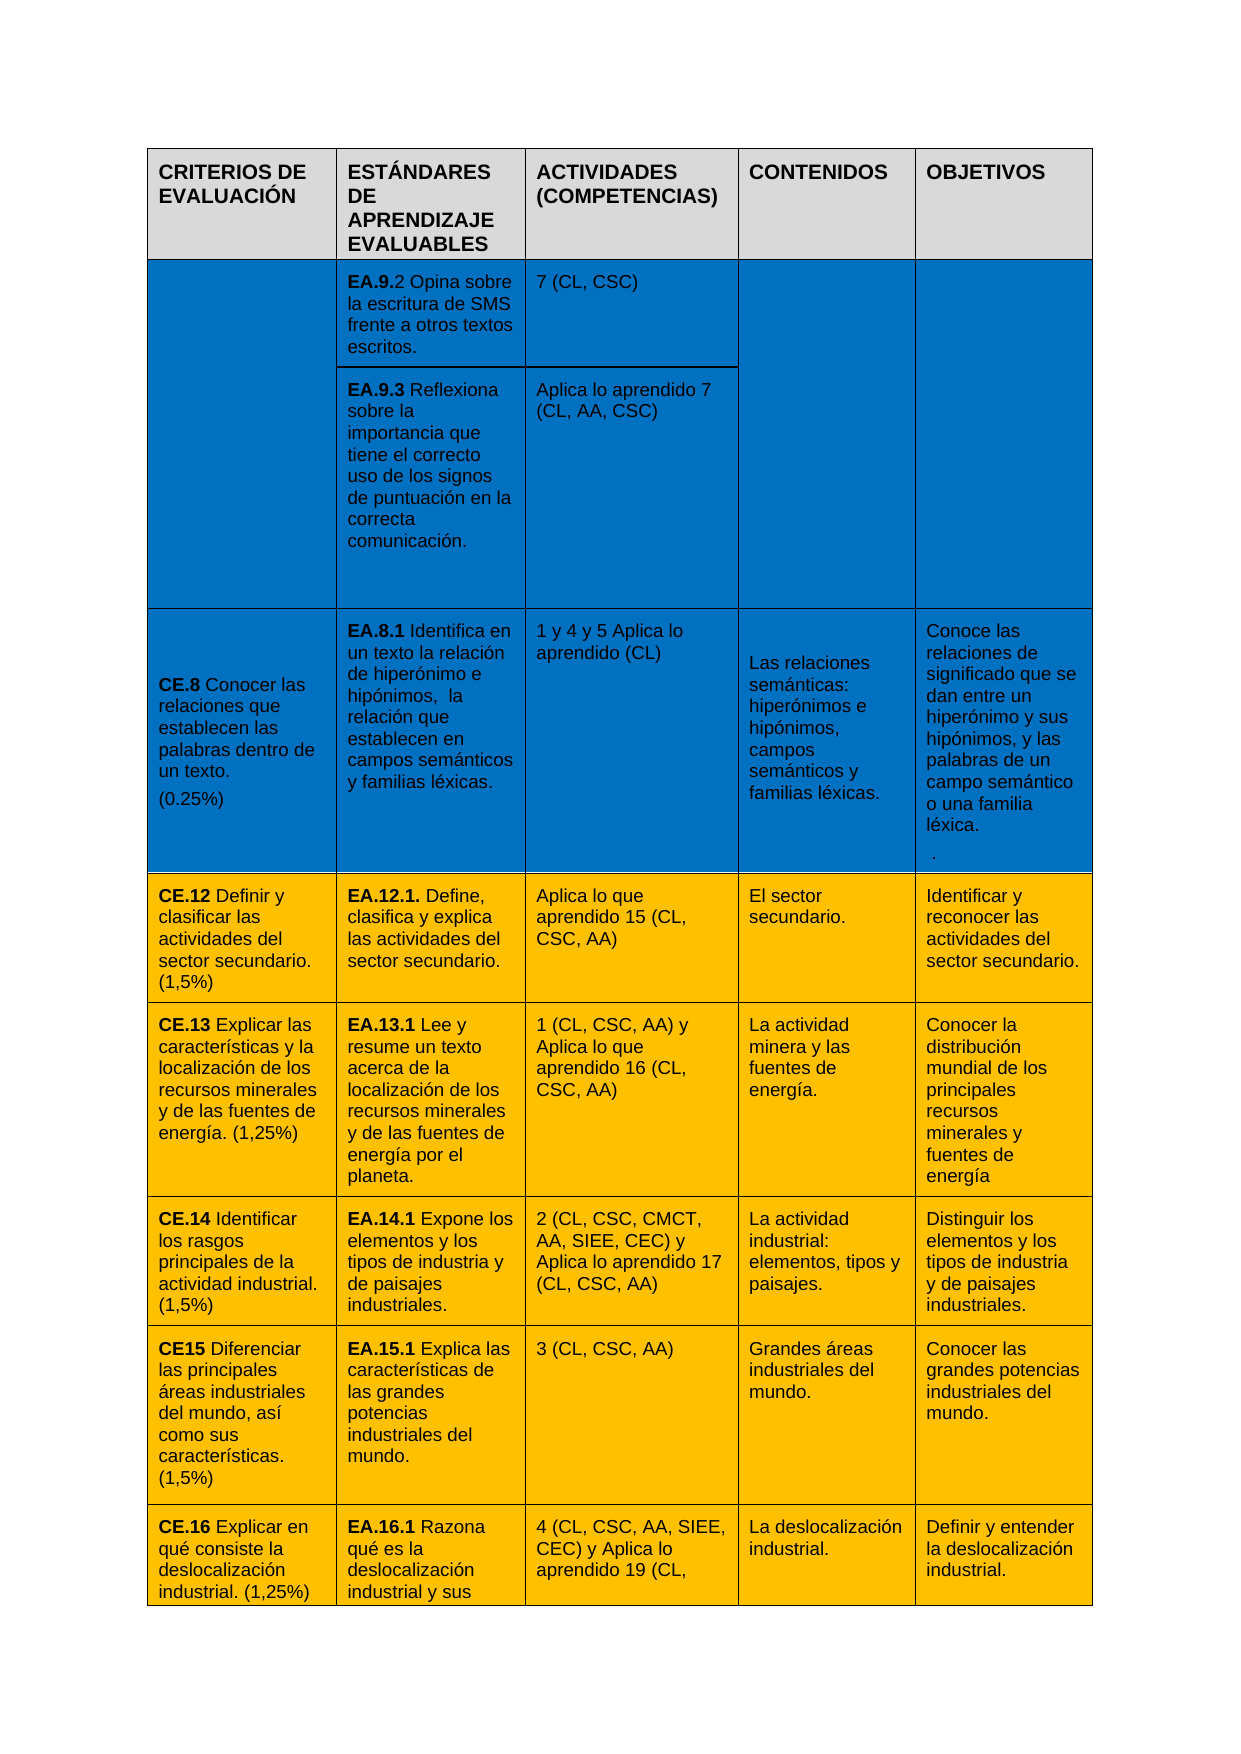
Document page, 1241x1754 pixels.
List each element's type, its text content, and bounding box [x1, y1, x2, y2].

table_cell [337, 1505, 525, 1605]
table_cell La actividad minera y las fuentes de energía. [739, 1003, 915, 1196]
table_cell Identificar y reconocer las actividades del sector secundario. [916, 874, 1092, 1002]
table_cell Aplica lo que aprendido 15 (CL, CSC, AA) [526, 874, 738, 1002]
table_header ESTÁNDARES DE APRENDIZAJE EVALUABLES [337, 149, 525, 259]
table_cell Conocer las grandes potencias industriales del mundo. [916, 1326, 1092, 1504]
table_cell EA.9.3 Reflexiona sobre la importancia que tiene el correcto uso de los signos de puntuación en la correcta comunicación. [337, 368, 525, 608]
table_cell EA.8.1 Identifica en un texto la relación de hiperónimo e hipónimos, la relación que establecen en campos semánticos y familias léxicas. [337, 609, 525, 872]
table_cell CE.8 Conocer las relaciones que establecen las palabras dentro de un texto. (0.25%) [148, 609, 336, 872]
table_cell CE.14 Identificar los rasgos principales de la actividad industrial. (1,5%) [148, 1197, 336, 1325]
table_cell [148, 260, 336, 608]
table_header CRITERIOS DE EVALUACIÓN [148, 149, 336, 259]
table_cell Conoce las relaciones de significado que se dan entre un hiperónimo y sus hipónimos, y las palabras de un campo semántico o una familia léxica. . [916, 609, 1092, 872]
table_cell Grandes áreas industriales del mundo. [739, 1326, 915, 1504]
table_cell 1 y 4 y 5 Aplica lo aprendido (CL) [526, 609, 738, 872]
table_cell La deslocalización industrial. [739, 1505, 915, 1605]
table_cell Distinguir los elementos y los tipos de industria y de paisajes industriales. [916, 1197, 1092, 1325]
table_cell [148, 1505, 336, 1605]
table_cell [526, 1505, 738, 1605]
table_cell EA.12.1. Define, clasifica y explica las actividades del sector secundario. [337, 874, 525, 1002]
table_cell CE15 Diferenciar las principales áreas industriales del mundo, así como sus características. (1,5%) [148, 1326, 336, 1504]
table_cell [916, 1505, 1092, 1605]
table_cell EA.13.1 Lee y resume un texto acerca de la localización de los recursos minerales y de las fuentes de energía por el planeta. [337, 1003, 525, 1196]
table_cell CE.12 Definir y clasificar las actividades del sector secundario. (1,5%) [148, 874, 336, 1002]
table_cell EA.9.2 Opina sobre la escritura de SMS frente a otros textos escritos. [337, 260, 525, 366]
table_header ACTIVIDADES (COMPETENCIAS) [526, 149, 738, 259]
table_cell EA.15.1 Explica las características de las grandes potencias industriales del mundo. [337, 1326, 525, 1504]
table_cell EA.14.1 Expone los elementos y los tipos de industria y de paisajes industriales. [337, 1197, 525, 1325]
table_cell 1 (CL, CSC, AA) y Aplica lo que aprendido 16 (CL, CSC, AA) [526, 1003, 738, 1196]
table_cell 7 (CL, CSC) [526, 260, 738, 366]
table_cell 2 (CL, CSC, CMCT, AA, SIEE, CEC) y Aplica lo aprendido 17 (CL, CSC, AA) [526, 1197, 738, 1325]
table_cell Aplica lo aprendido 7 (CL, AA, CSC) [526, 368, 738, 608]
table_cell 3 (CL, CSC, AA) [526, 1326, 738, 1504]
table_cell CE.13 Explicar las características y la localización de los recursos minerales y de las fuentes de energía. (1,25%) [148, 1003, 336, 1196]
table_cell El sector secundario. [739, 874, 915, 1002]
table_cell La actividad industrial: elementos, tipos y paisajes. [739, 1197, 915, 1325]
table_cell Conocer la distribución mundial de los principales recursos minerales y fuentes de energía [916, 1003, 1092, 1196]
table_header OBJETIVOS [916, 149, 1092, 259]
table_header CONTENIDOS [739, 149, 915, 259]
table_cell Las relaciones semánticas: hiperónimos e hipónimos, campos semánticos y familias léxicas. [739, 609, 915, 872]
